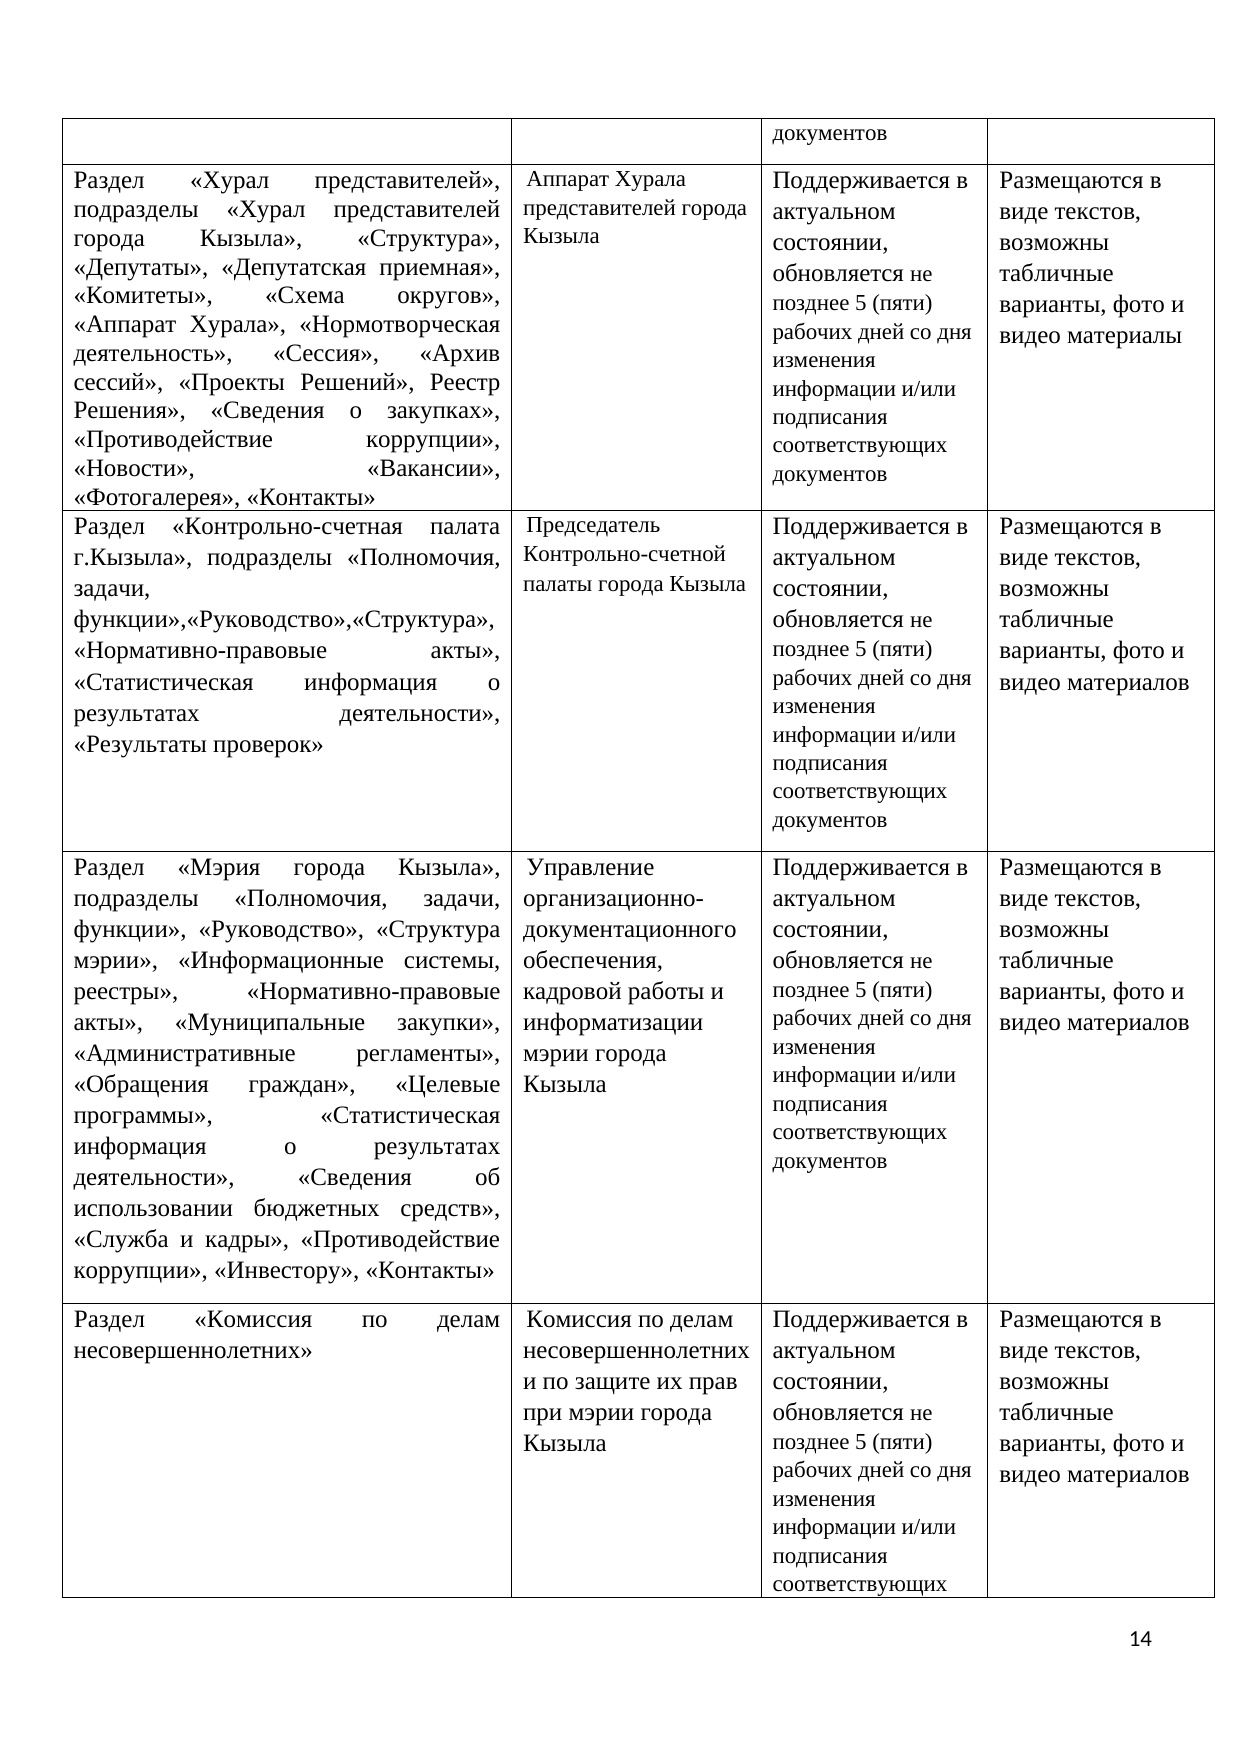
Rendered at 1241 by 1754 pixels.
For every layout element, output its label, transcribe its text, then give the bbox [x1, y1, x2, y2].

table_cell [988, 1304, 1214, 1597]
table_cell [512, 1304, 761, 1597]
table_cell Размещаются в виде текстов, возможны табличные варианты, фото и видео материалов [988, 852, 1214, 1303]
table_cell Управление организационно-документационного обеспечения, кадровой работы и информатизации мэрии города Кызыла [512, 852, 761, 1303]
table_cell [63, 1304, 511, 1597]
table_cell Размещаются в виде текстов, возможны табличные варианты, фото и видео материалов [988, 511, 1214, 851]
table_cell Аппарат Хурала представителей города Кызыла [512, 165, 761, 510]
table_cell Председатель Контрольно-счетной палаты города Кызыла [512, 511, 761, 851]
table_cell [762, 1304, 987, 1597]
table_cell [512, 119, 761, 164]
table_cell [988, 119, 1214, 164]
table_cell Раздел «Хурал представителей», подразделы «Хурал представителей города Кызыла», «Структура», «Депутаты», «Депутатская приемная», «Комитеты», «Схема округов», «Аппарат Хурала», «Нормотворческая деятельность», «Сессия», «Архив сессий», «Проекты Решений», Реестр Решения», «Сведения о закупках», «Противодействие коррупции», «Новости», «Вакансии», «Фотогалерея», «Контакты» [63, 165, 511, 510]
table_cell Раздел «Мэрия города Кызыла», подразделы «Полномочия, задачи, функции», «Руководство», «Структура мэрии», «Информационные системы, реестры», «Нормативно-правовые акты», «Муниципальные закупки», «Административные регламенты», «Обращения граждан», «Целевые программы», «Статистическая информация о результатах деятельности», «Сведения об использовании бюджетных средств», «Служба и кадры», «Противодействие коррупции», «Инвестору», «Контакты» [63, 852, 511, 1303]
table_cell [63, 119, 511, 164]
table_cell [762, 119, 987, 164]
table_cell Раздел «Контрольно-счетная палата г.Кызыла», подразделы «Полномочия, задачи, функции»,«Руководство»,«Структура», «Нормативно-правовые акты», «Статистическая информация о результатах деятельности», «Результаты проверок» [63, 511, 511, 851]
table_cell Размещаются в виде текстов, возможны табличные варианты, фото и видео материалы [988, 165, 1214, 510]
